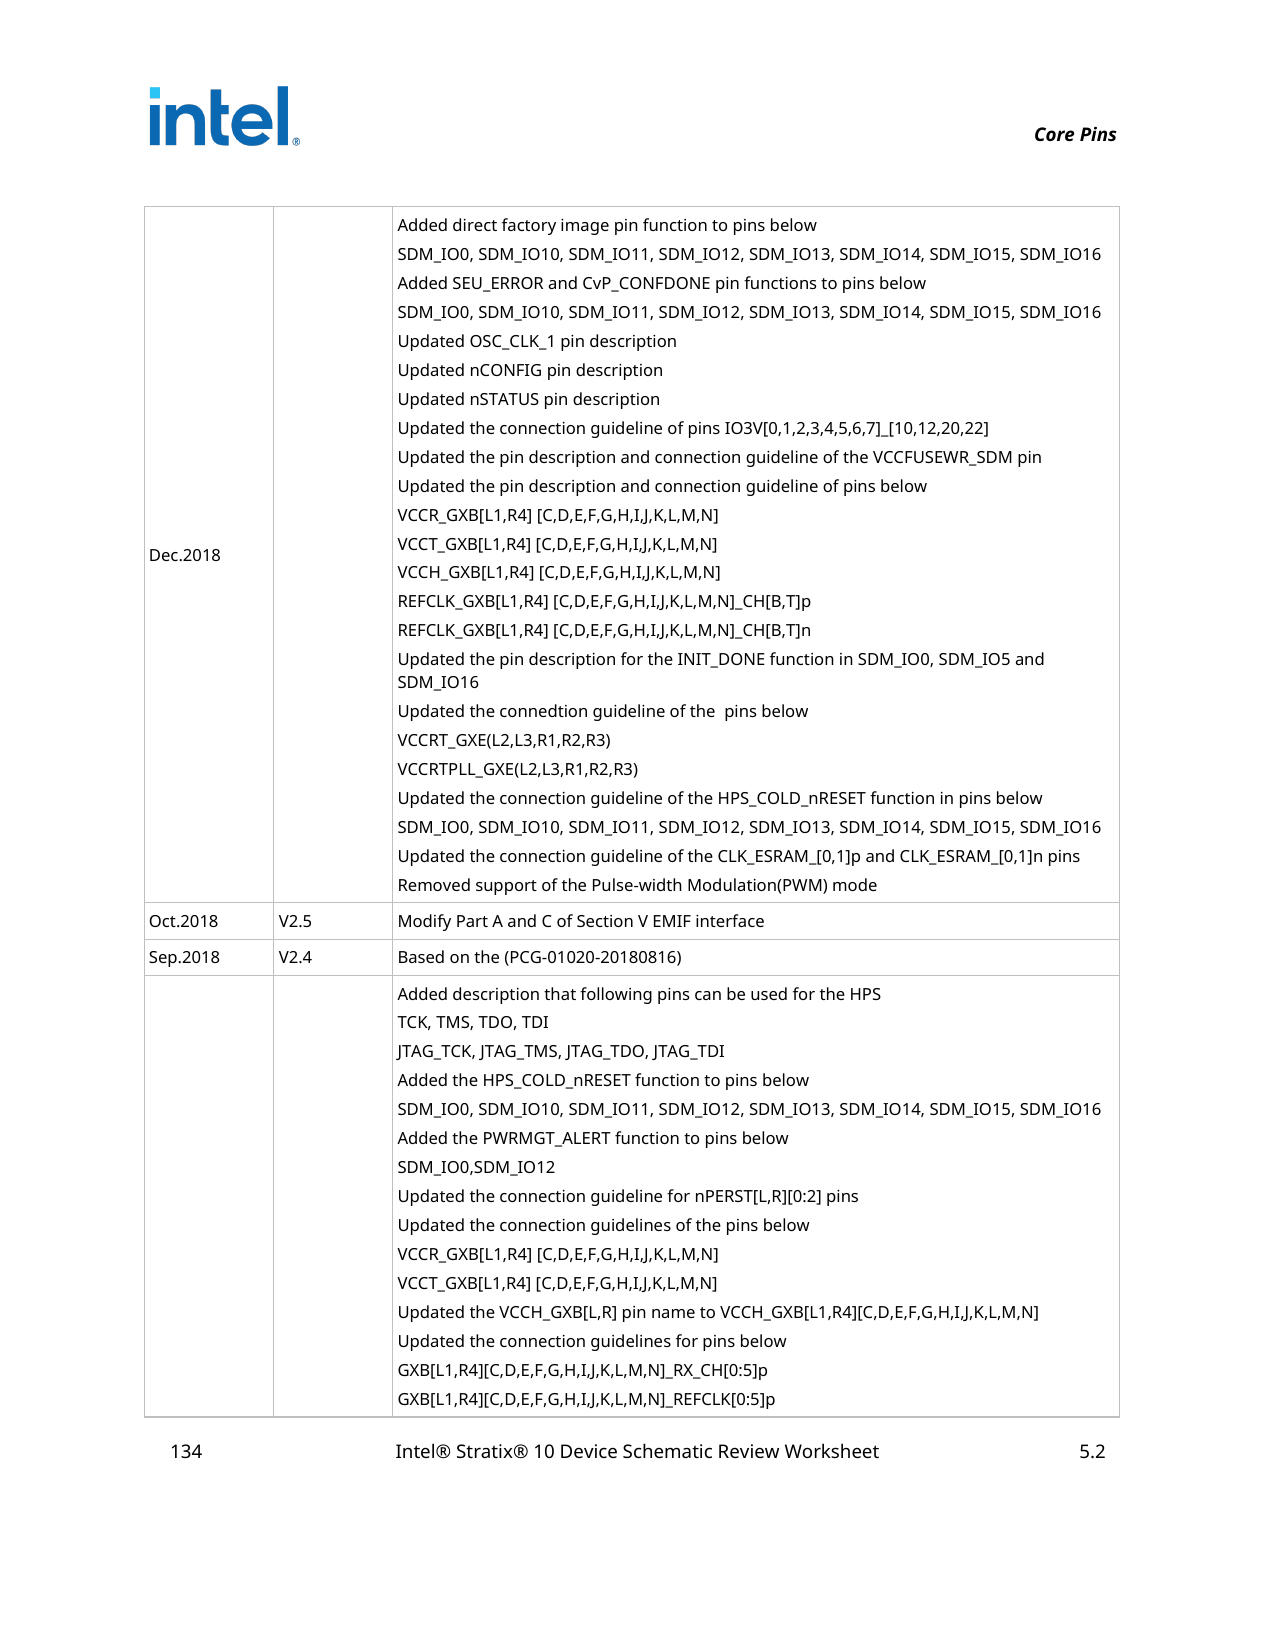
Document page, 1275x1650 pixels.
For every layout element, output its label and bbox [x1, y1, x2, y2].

picture [149, 86, 300, 146]
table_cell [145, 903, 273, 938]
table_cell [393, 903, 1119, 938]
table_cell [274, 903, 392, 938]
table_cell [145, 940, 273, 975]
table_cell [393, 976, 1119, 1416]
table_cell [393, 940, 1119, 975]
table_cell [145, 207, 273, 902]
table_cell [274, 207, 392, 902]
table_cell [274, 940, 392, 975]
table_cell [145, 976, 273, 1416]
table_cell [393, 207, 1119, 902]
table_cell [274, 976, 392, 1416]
